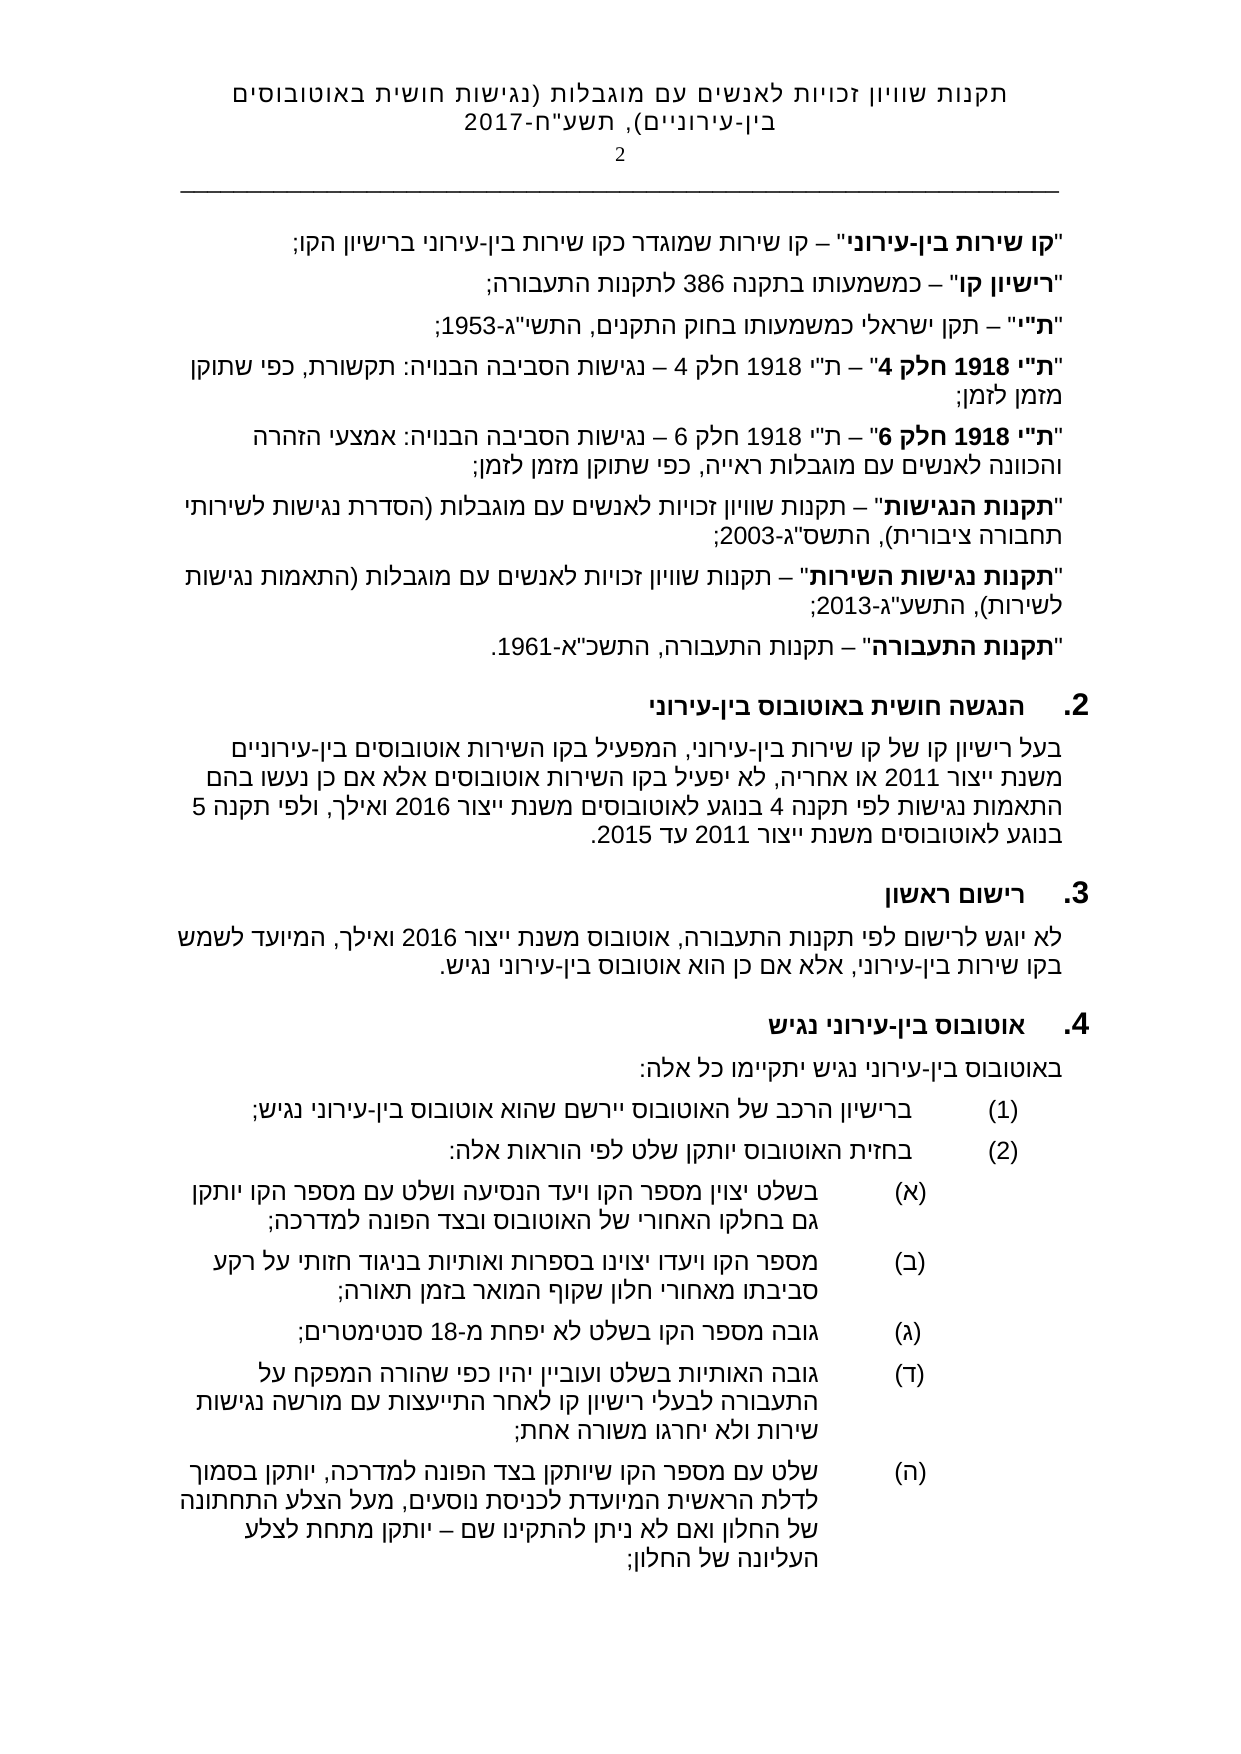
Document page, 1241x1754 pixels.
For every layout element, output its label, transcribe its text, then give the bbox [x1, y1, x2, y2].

list מספר הקו ויעדו יצוינו בספרות ואותיות בניגוד חזותי על רקע סביבתו מאחורי חלון שקוף המואר בזמן תאורה; [177, 1247, 894, 1305]
list שלט עם מספר הקו שיותקן בצד הפונה למדרכה, יותקן בסמוך לדלת הראשית המיועדת לכניסת נוסעים, מעל הצלע התחתונה של החלון ואם לא ניתן להתקינו שם – יותקן מתחת לצלע העליונה של החלון; [177, 1457, 894, 1572]
text "תקנות התעבורה" – תקנות התעבורה, התשכ"א-1961. [177, 632, 1063, 661]
list בחזית האוטובוס יותקן שלט לפי הוראות אלה: [177, 1136, 988, 1165]
list גובה האותיות בשלט ועוביין יהיו כפי שהורה המפקח על התעבורה לבעלי רישיון קו לאחר התייעצות עם מורשה נגישות שירות ולא יחרגו משורה אחת; [177, 1358, 894, 1445]
text "רישיון קו" – כמשמעותו בתקנה 386 לתקנות התעבורה; [177, 269, 1063, 298]
text לא יוגש לרישום לפי תקנות התעבורה, אוטובוס משנת ייצור 2016 ואילך, המיועד לשמש בקו שירות בין-עירוני, אלא אם כן הוא אוטובוס בין-עירוני נגיש. [177, 923, 1063, 980]
subtitle רישום ראשון [177, 874, 1063, 910]
text "ת"י 1918 חלק 6" – ת"י 1918 חלק 6 – נגישות הסביבה הבנויה: אמצעי הזהרה והכוונה לאנשים עם מוגבלות ראייה, כפי שתוקן מזמן לזמן; [177, 422, 1063, 479]
list ברישיון הרכב של האוטובוס יירשם שהוא אוטובוס בין-עירוני נגיש; [177, 1095, 988, 1123]
text "ת"י 1918 חלק 4" – ת"י 1918 חלק 4 – נגישות הסביבה הבנויה: תקשורת, כפי שתוקן מזמן לזמן; [177, 352, 1063, 409]
text "תקנות הנגישות" – תקנות שוויון זכויות לאנשים עם מוגבלות (הסדרת נגישות לשירותי תחבורה ציבורית), התשס"ג-2003; [177, 492, 1063, 549]
text "ת"י" – תקן ישראלי כמשמעותו בחוק התקנים, התשי"ג-1953; [177, 311, 1063, 339]
list גובה מספר הקו בשלט לא יפחת מ-18 סנטימטרים; [177, 1317, 894, 1346]
subtitle הנגשה חושית באוטובוס בין-עירוני [177, 686, 1063, 722]
text באוטובוס בין-עירוני נגיש יתקיימו כל אלה: [177, 1053, 1063, 1082]
list בשלט יצוין מספר הקו ויעד הנסיעה ושלט עם מספר הקו יותקן גם בחלקו האחורי של האוטובוס ובצד הפונה למדרכה; [177, 1177, 894, 1235]
text "תקנות נגישות השירות" – תקנות שוויון זכויות לאנשים עם מוגבלות (התאמות נגישות לשירות), התשע"ג-2013; [177, 562, 1063, 619]
text בעל רישיון קו של קו שירות בין-עירוני, המפעיל בקו השירות אוטובוסים בין-עירוניים משנת ייצור 2011 או אחריה, לא יפעיל בקו השירות אוטובוסים אלא אם כן נעשו בהם התאמות נגישות לפי תקנה 4 בנוגע לאוטובוסים משנת ייצור 2016 ואילך, ולפי תקנה 5 בנוגע לאוטובוסים משנת ייצור 2011 עד 2015. [177, 734, 1063, 849]
subtitle אוטובוס בין-עירוני נגיש [177, 1005, 1063, 1041]
text "קו שירות בין-עירוני" – קו שירות שמוגדר כקו שירות בין-עירוני ברישיון הקו; [177, 228, 1063, 257]
